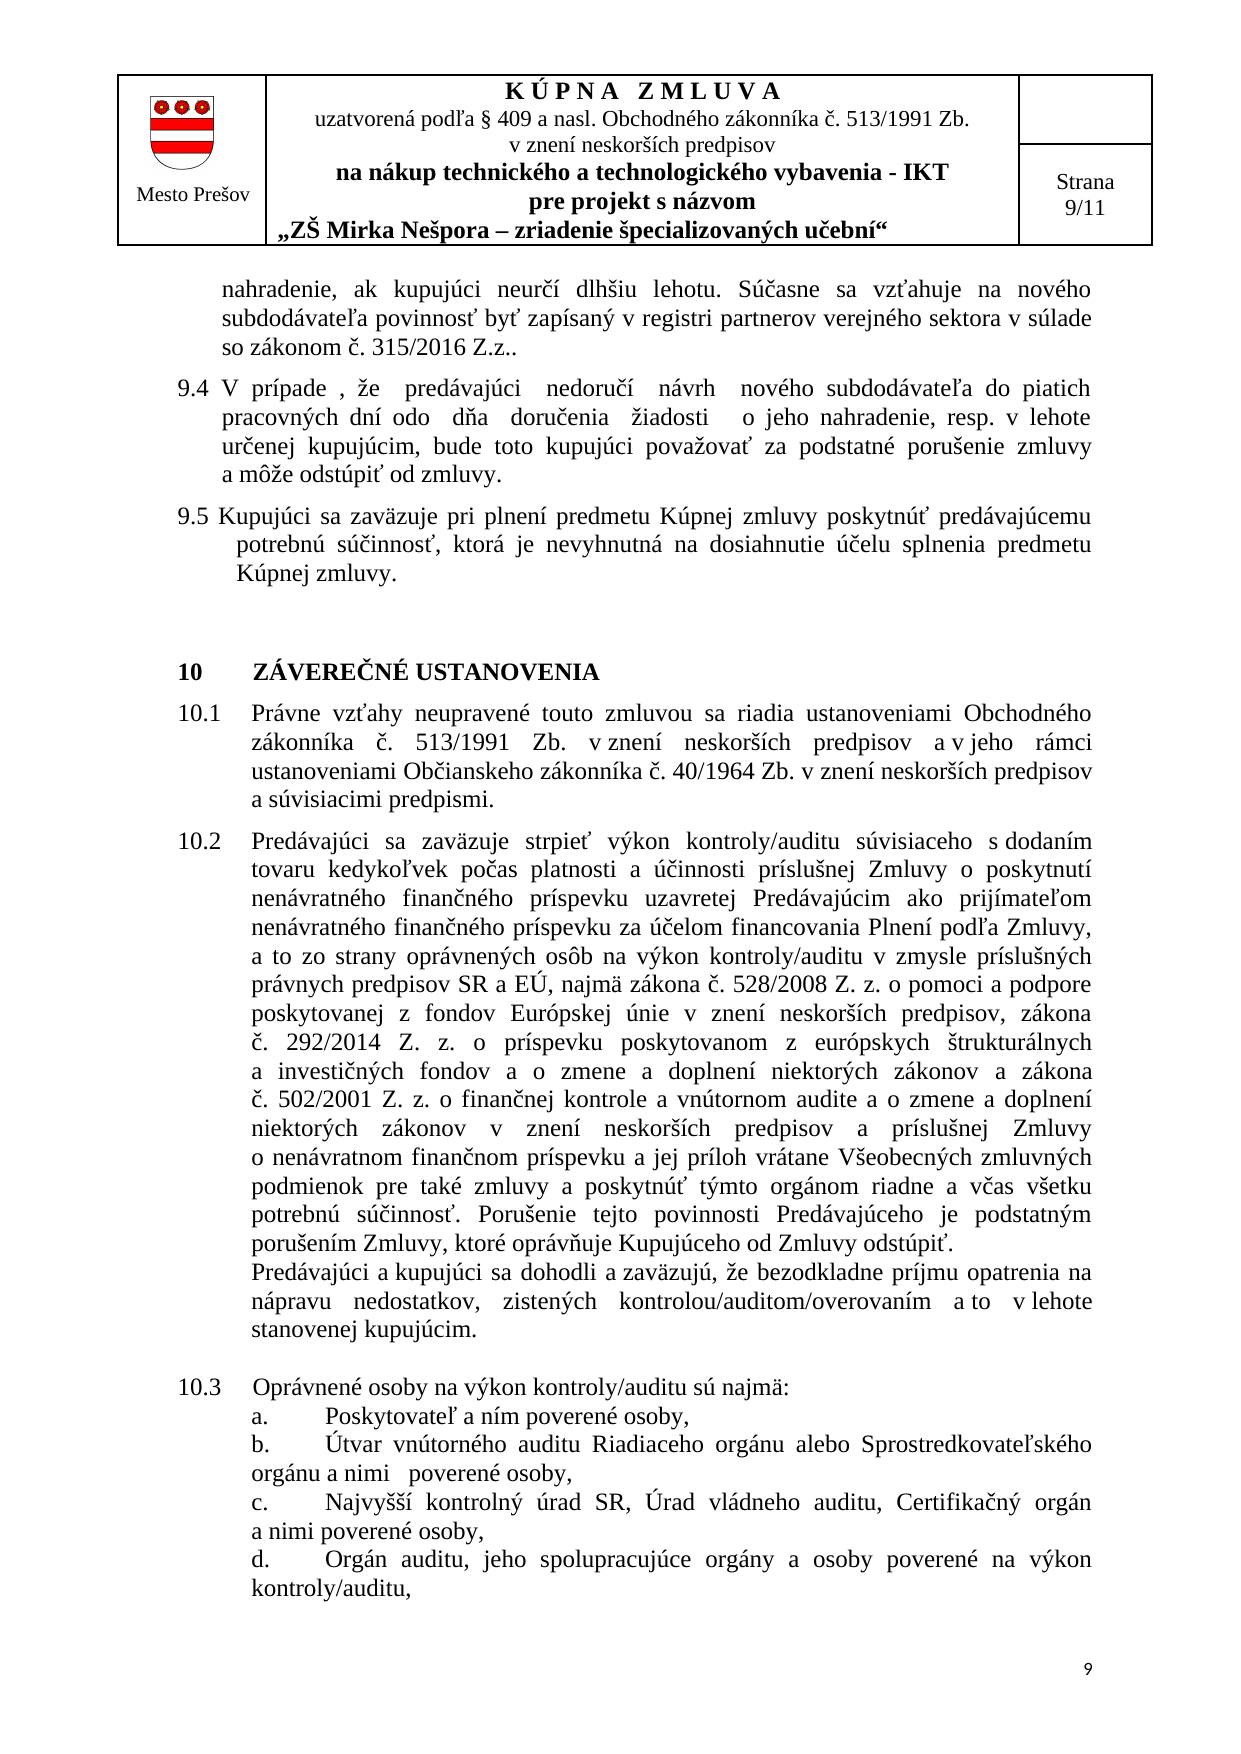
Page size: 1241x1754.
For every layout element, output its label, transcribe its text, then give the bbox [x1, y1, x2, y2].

text Predávajúci a kupujúci sa dohodli a zaväzujú, že bezodkladne príjmu opatrenia na nápravu nedostatkov, zistených kontrolou/auditom/overovaním a to v lehote stanovenej kupujúcim. [251, 1257, 1092, 1343]
text 9.5 Kupujúci sa zaväzuje pri plnení predmetu Kúpnej zmluvy poskytnúť predávajúcemu potrebnú súčinnosť, ktorá je nevyhnutná na dosiahnutie účelu splnenia predmetu Kúpnej zmluvy. [177, 501, 1092, 587]
text b. Útvar vnútorného auditu Riadiaceho orgánu alebo Sprostredkovateľského orgánu a nimi poverené osoby, [251, 1429, 1092, 1487]
text 10.3 Oprávnené osoby na výkon kontroly/auditu sú najmä: [177, 1372, 1092, 1401]
text d. Orgán auditu, jeho spolupracujúce orgány a osoby poverené na výkon kontroly/auditu, [251, 1544, 1092, 1602]
list Právne vzťahy neupravené touto zmluvou sa riadia ustanoveniami Obchodného zákonníka č. 513/1991 Zb. v znení neskorších predpisov a v jeho rámci ustanoveniami Občianskeho zákonníka č. 40/1964 Zb. v znení neskorších predpisov a súvisiacimi predpismi. [177, 698, 1092, 813]
text c. Najvyšší kontrolný úrad SR, Úrad vládneho auditu, Certifikačný orgán a nimi poverené osoby, [251, 1487, 1092, 1544]
text a. Poskytovateľ a ním poverené osoby, [251, 1401, 1092, 1429]
text 10 ZÁVEREČNÉ USTANOVENIA [177, 657, 1092, 686]
picture [150, 96, 214, 170]
list Predávajúci sa zaväzuje strpieť výkon kontroly/auditu súvisiaceho s dodaním tovaru kedykoľvek počas platnosti a účinnosti príslušnej Zmluvy o poskytnutí nenávratného finančného príspevku uzavretej Predávajúcim ako prijímateľom nenávratného finančného príspevku za účelom financovania Plnení podľa Zmluvy, a to zo strany oprávnených osôb na výkon kontroly/auditu v zmysle príslušných právnych predpisov SR a EÚ, najmä zákona č. 528/2008 Z. z. o pomoci a podpore poskytovanej z fondov Európskej únie v znení neskorších predpisov, zákona č. 292/2014 Z. z. o príspevku poskytovanom z európskych štrukturálnych a investičných fondov a o zmene a doplnení niektorých zákonov a zákona č. 502/2001 Z. z. o finančnej kontrole a vnútornom audite a o zmene a doplnení niektorých zákonov v znení neskorších predpisov a príslušnej Zmluvy o nenávratnom finančnom príspevku a jej príloh vrátane Všeobecných zmluvných podmienok pre také zmluvy a poskytnúť týmto orgánom riadne a včas všetku potrebnú súčinnosť. Porušenie tejto povinnosti Predávajúceho je podstatným porušením Zmluvy, ktoré oprávňuje Kupujúceho od Zmluvy odstúpiť. [177, 826, 1092, 1257]
text 9.4 V prípade , že predávajúci nedoručí návrh nového subdodávateľa do piatich pracovných dní odo dňa doručenia žiadosti o jeho nahradenie, resp. v lehote určenej kupujúcim, bude toto kupujúci považovať za podstatné porušenie zmluvy a môže odstúpiť od zmluvy. [177, 373, 1092, 488]
